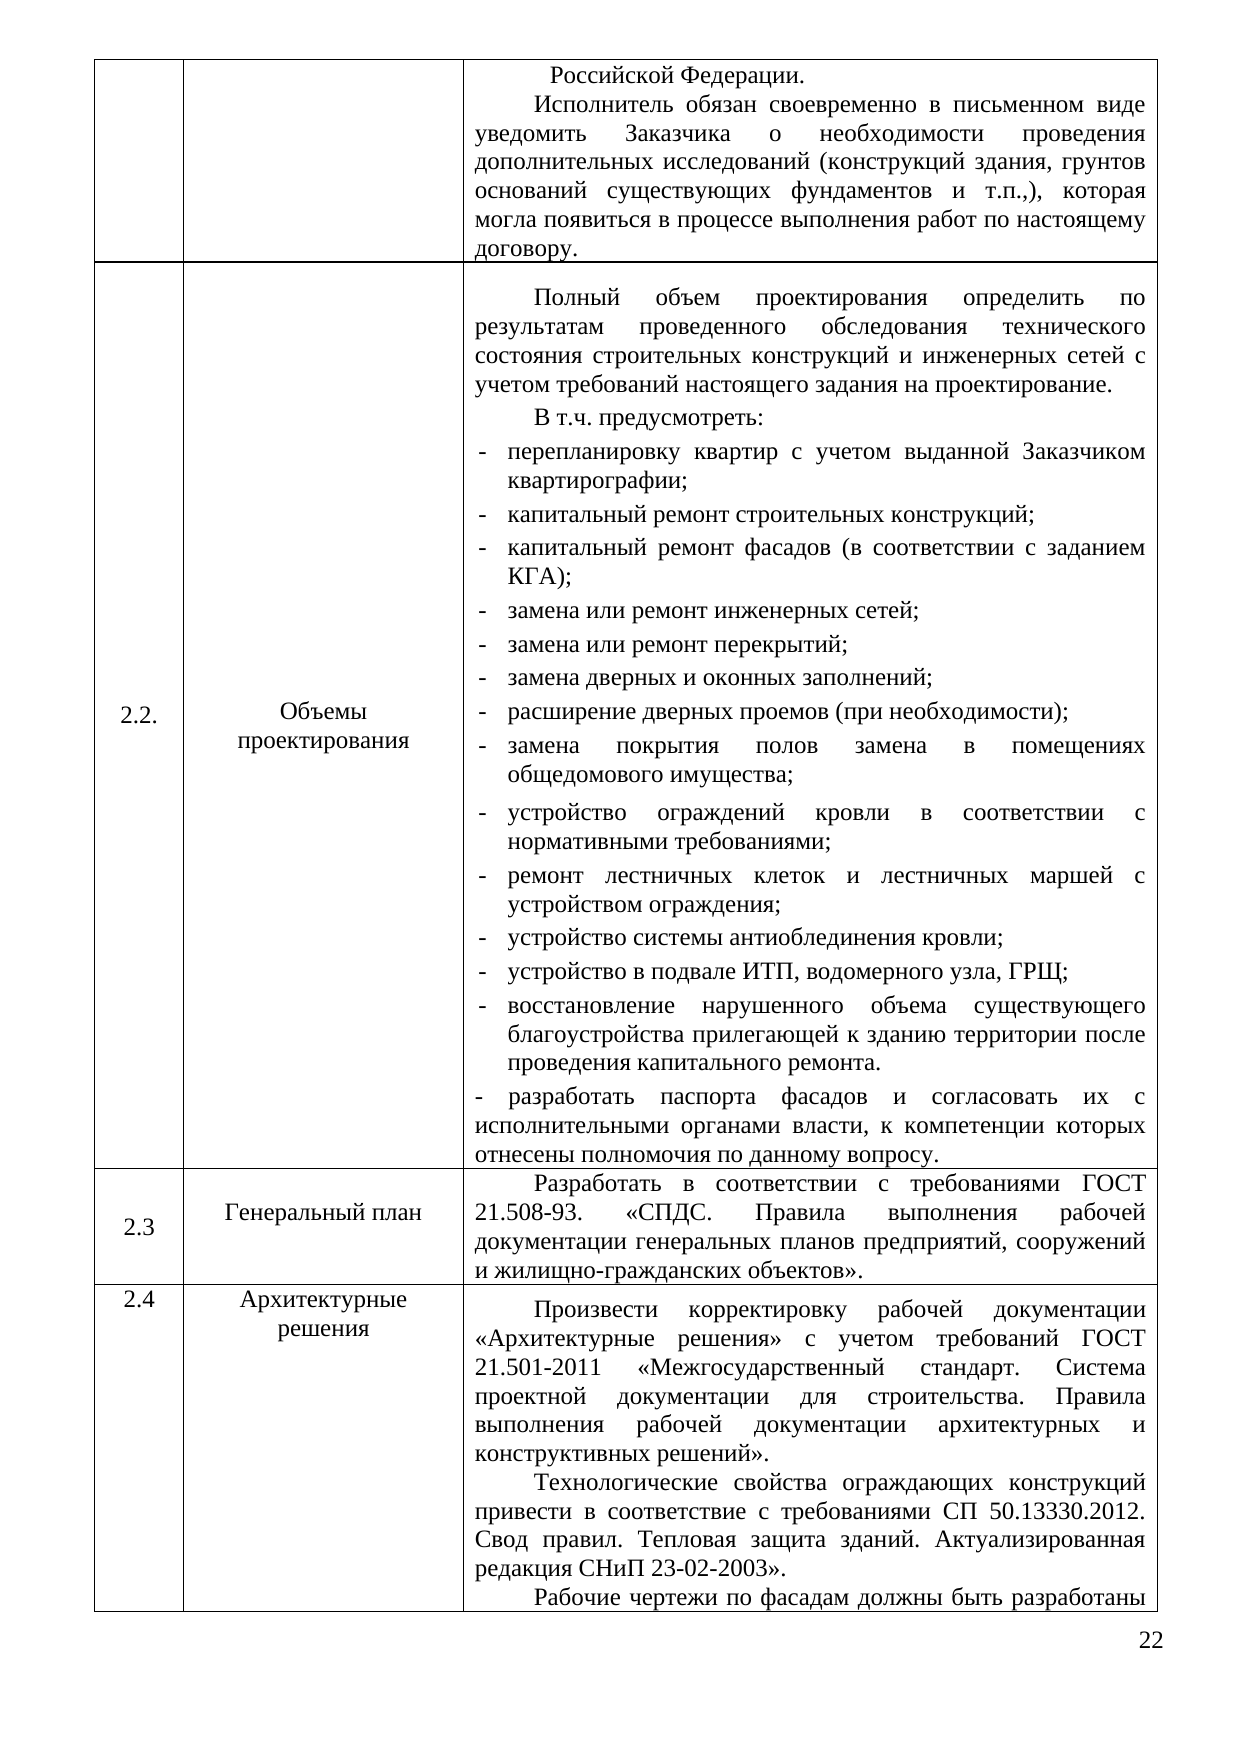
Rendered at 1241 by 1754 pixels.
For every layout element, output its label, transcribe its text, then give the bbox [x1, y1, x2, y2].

table_cell 2.4 [95, 1285, 183, 1611]
table_cell Объемы проектирования [184, 263, 463, 1167]
table_cell 2.2. [95, 263, 183, 1167]
table_cell Полный объем проектирования определить по результатам проведенного обследования технического состояния строительных конструкций и инженерных сетей с учетом требований настоящего задания на проектирование. В т.ч. предусмотреть: перепланировку квартир с учетом выданной Заказчиком квартирографии; капитальный ремонт строительных конструкций; капитальный ремонт фасадов (в соответствии с заданием КГА); замена или ремонт инженерных сетей; замена или ремонт перекрытий; замена дверных и оконных заполнений; расширение дверных проемов (при необходимости); замена покрытия полов замена в помещениях общедомового имущества; устройство ограждений кровли в соответствии с нормативными требованиями; ремонт лестничных клеток и лестничных маршей с устройством ограждения; устройство системы антиоблединения кровли; устройство в подвале ИТП, водомерного узла, ГРЩ; восстановление нарушенного объема существующего благоустройства прилегающей к зданию территории после проведения капитального ремонта. - разработать паспорта фасадов и согласовать их с исполнительными органами власти, к компетенции которых отнесены полномочия по данному вопросу. [464, 263, 1157, 1167]
table_cell Генеральный план [184, 1169, 463, 1283]
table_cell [464, 1285, 1157, 1611]
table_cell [464, 60, 1157, 261]
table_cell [184, 1285, 463, 1611]
table_cell 2.3 [95, 1169, 183, 1283]
table_cell Разработать в соответствии с требованиями ГОСТ 21.508-93. «СПДС. Правила выполнения рабочей документации генеральных планов предприятий, сооружений и жилищно-гражданских объектов». [464, 1169, 1157, 1283]
